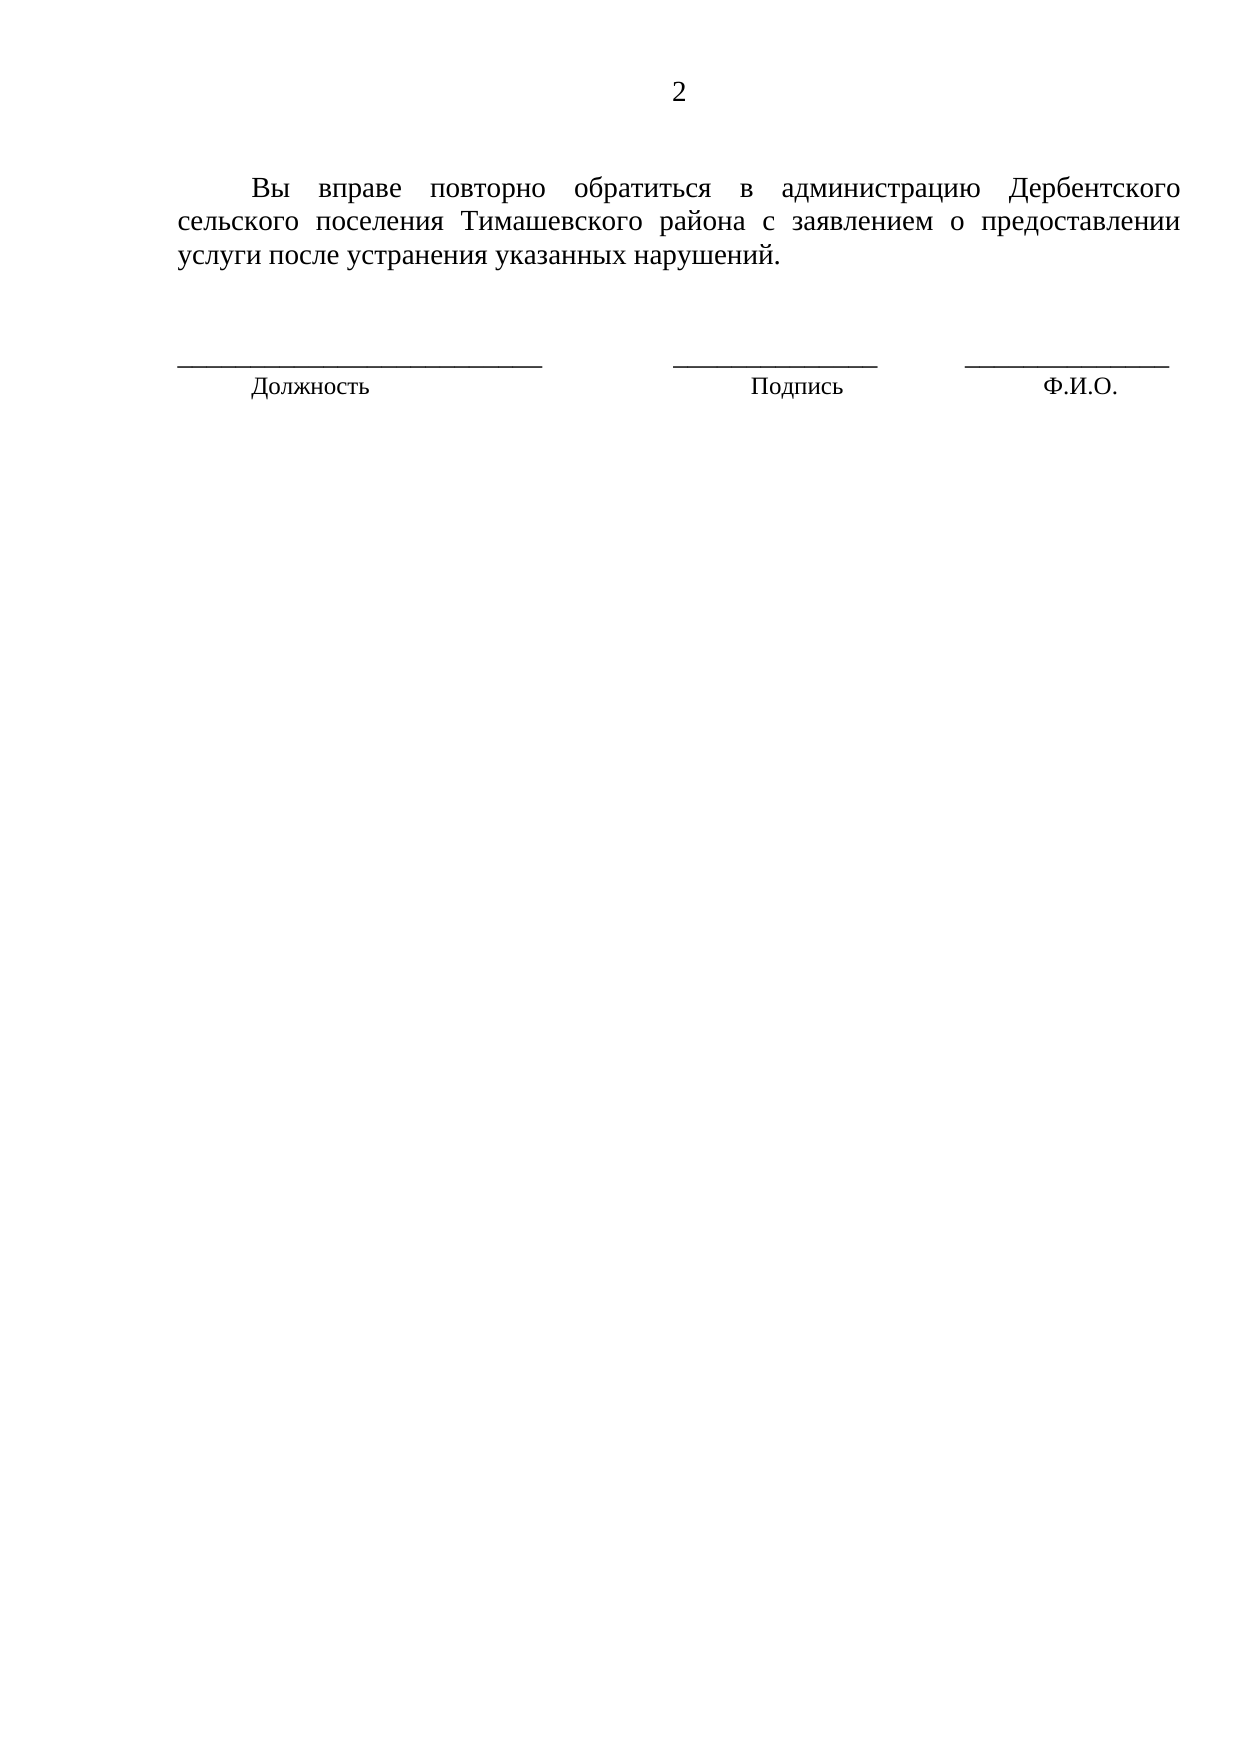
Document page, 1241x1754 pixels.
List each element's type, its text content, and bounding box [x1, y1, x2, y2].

list Должность Подпись Ф.И.О. [177, 371, 1181, 400]
list Вы вправе повторно обратиться в администрацию Дербентского сельского поселения Тимашевского района с заявлением о предоставлении услуги после устранения указанных нарушений. [177, 170, 1181, 270]
list _________________________ ______________ ______________ [177, 337, 1181, 371]
